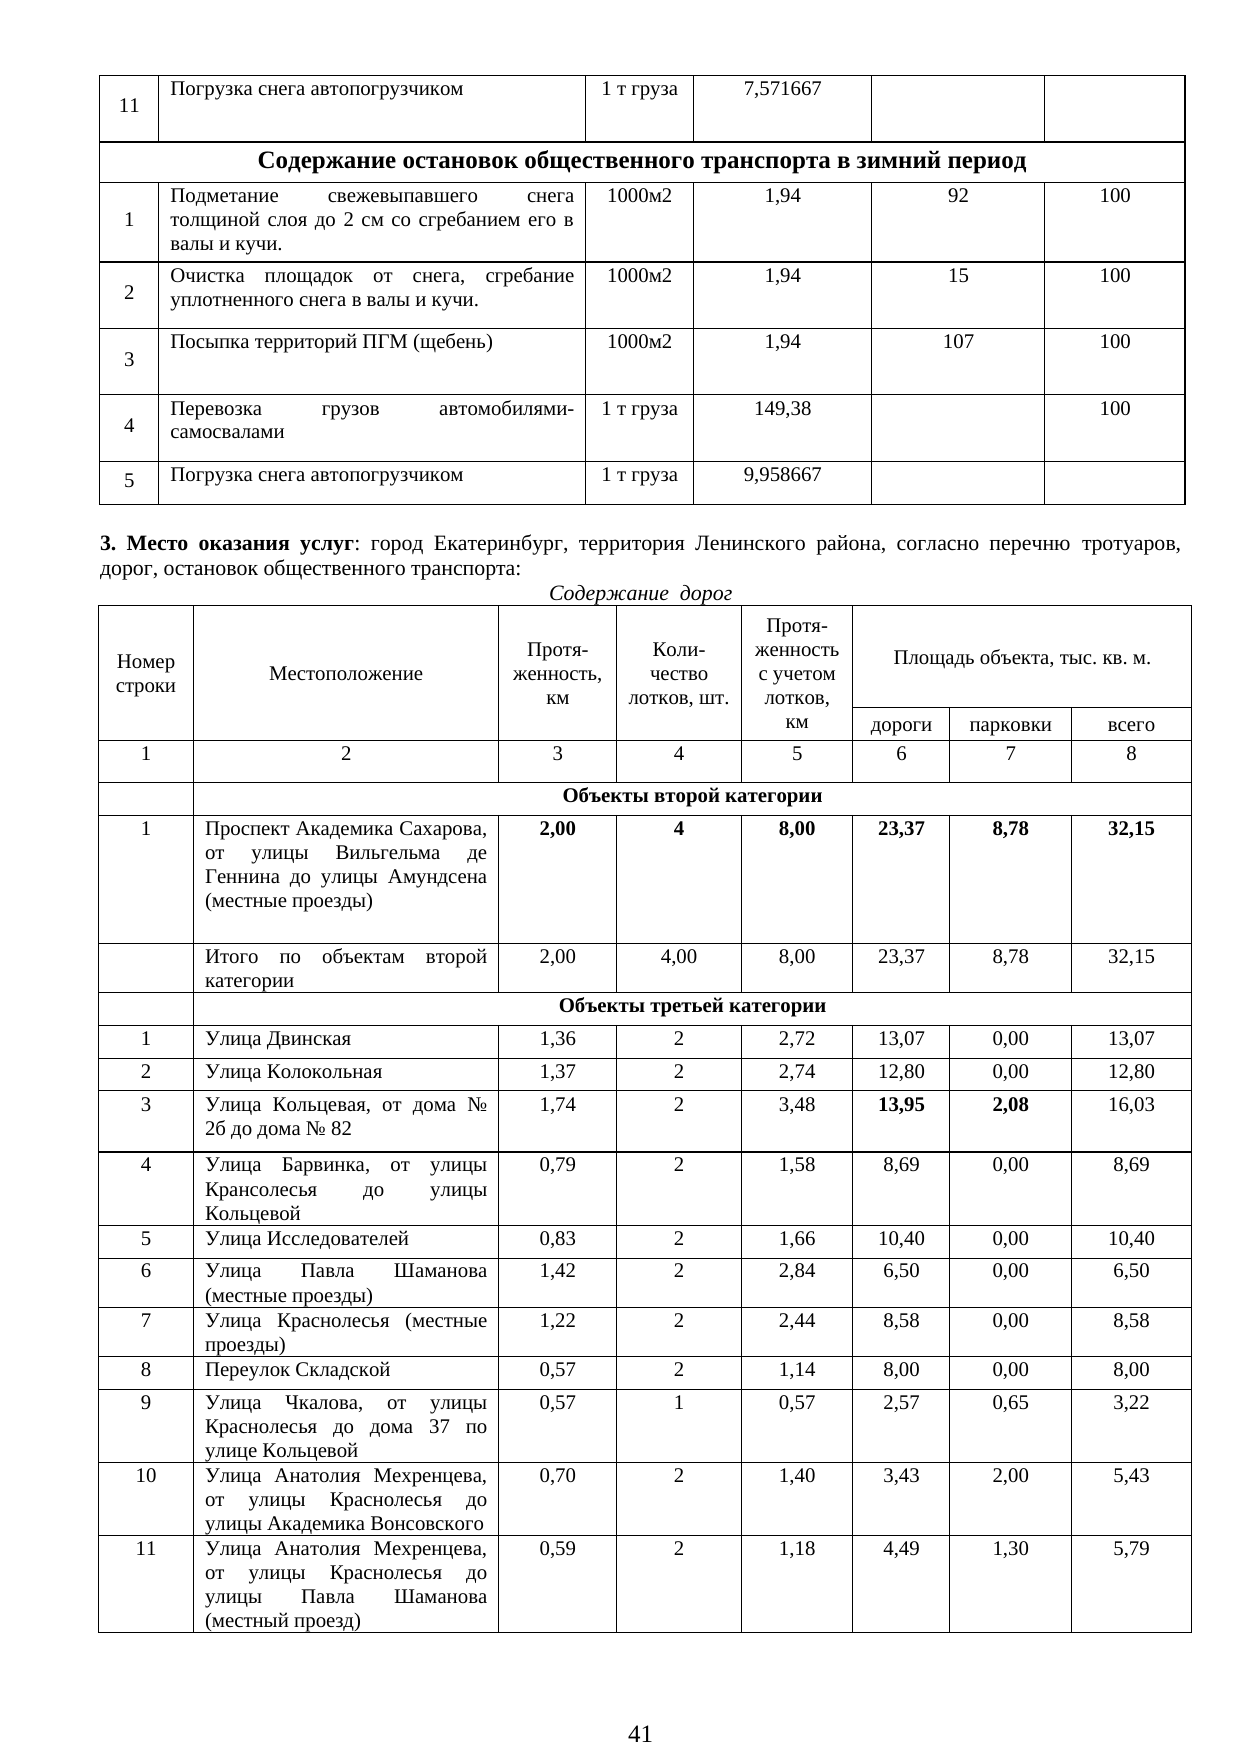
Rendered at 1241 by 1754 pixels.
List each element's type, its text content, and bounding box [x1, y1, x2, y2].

table_cell 1 [99, 1026, 193, 1058]
table_cell 2 [617, 1308, 741, 1356]
table_cell 4 [617, 816, 741, 943]
table_cell Улица Краснолесья (местные проезды) [194, 1308, 498, 1356]
table_cell 2 [617, 1026, 741, 1058]
table_cell 8,69 [853, 1153, 949, 1224]
table_cell 1,94 [694, 183, 871, 261]
table_cell 0,00 [950, 1059, 1071, 1090]
table_cell 149,38 [694, 395, 871, 461]
table_cell 100 [1045, 183, 1184, 261]
table_header Местоположение [194, 606, 498, 740]
table_cell 1000м2 [586, 329, 693, 394]
table_cell Очистка площадок от снега, сгребание уплотненного снега в валы и кучи. [159, 263, 585, 328]
table_cell Переулок Складской [194, 1357, 498, 1388]
table_cell 3,43 [853, 1463, 949, 1535]
table_cell 1 т груза [586, 395, 693, 461]
table_cell 100 [1045, 329, 1184, 394]
table_cell Итого по объектам второй категории [194, 944, 498, 992]
table_cell 100 [1045, 395, 1184, 461]
table_cell 13,95 [853, 1091, 949, 1151]
table_cell 2 [617, 1226, 741, 1257]
table_cell 11 [99, 1536, 193, 1632]
table_cell 1,14 [742, 1357, 852, 1388]
table_cell парковки [950, 708, 1071, 740]
table_cell 11 [100, 76, 158, 141]
table_cell 0,57 [499, 1390, 616, 1462]
table_cell 15 [872, 263, 1044, 328]
table_cell Улица Анатолия Мехренцева, от улицы Краснолесья до улицы Академика Вонсовского [194, 1463, 498, 1535]
table_cell дороги [853, 708, 949, 740]
table_cell 2,44 [742, 1308, 852, 1356]
subtitle Содержание дорог [100, 580, 1181, 605]
table_cell 2,00 [499, 816, 616, 943]
table_cell 8,00 [742, 944, 852, 992]
table_cell 1 т груза [586, 76, 693, 141]
table_cell 10 [99, 1463, 193, 1535]
table_cell 16,03 [1072, 1091, 1191, 1151]
table_cell 1,37 [499, 1059, 616, 1090]
table_cell 1,22 [499, 1308, 616, 1356]
table_cell 1,94 [694, 263, 871, 328]
table_cell Улица Чкалова, от улицы Краснолесья до дома 37 по улице Кольцевой [194, 1390, 498, 1462]
table_cell 2,74 [742, 1059, 852, 1090]
table_cell 1,74 [499, 1091, 616, 1151]
table_cell 3 [99, 1091, 193, 1151]
table_cell Подметание свежевыпавшего снега толщиной слоя до 2 см со сгребанием его в валы и кучи. [159, 183, 585, 261]
table_cell [872, 76, 1044, 141]
subtitle 3. Место оказания услуг: город Екатеринбург, территория Ленинского района, согласно перечню тротуаров, дорог, остановок общественного транспорта: [100, 530, 1181, 580]
table_cell Погрузка снега автопогрузчиком [159, 462, 585, 503]
table_cell 0,00 [950, 1308, 1071, 1356]
table_cell 12,80 [1072, 1059, 1191, 1090]
table_cell всего [1072, 708, 1191, 740]
table_cell 7 [950, 741, 1071, 782]
table_cell 0,79 [499, 1153, 616, 1224]
table_cell Улица Двинская [194, 1026, 498, 1058]
table_cell 8,58 [853, 1308, 949, 1356]
table_cell 9,958667 [694, 462, 871, 503]
table_cell 8,58 [1072, 1308, 1191, 1356]
table_cell 2,57 [853, 1390, 949, 1462]
table_cell 92 [872, 183, 1044, 261]
table_cell 2,00 [499, 944, 616, 992]
table_cell Улица Исследователей [194, 1226, 498, 1257]
table_cell 32,15 [1072, 944, 1191, 992]
table_cell 2 [617, 1357, 741, 1388]
table_cell 1 [99, 741, 193, 782]
table_cell 10,40 [853, 1226, 949, 1257]
table_cell 100 [1045, 263, 1184, 328]
table_cell 1,30 [950, 1536, 1071, 1632]
table_cell 1 т груза [586, 462, 693, 503]
table_cell 23,37 [853, 816, 949, 943]
table_cell 2,08 [950, 1091, 1071, 1151]
table_cell 5 [99, 1226, 193, 1257]
table_cell 3 [499, 741, 616, 782]
table_header Коли-чество лотков, шт. [617, 606, 741, 740]
table_cell 6 [99, 1259, 193, 1307]
table_cell 0,00 [950, 1357, 1071, 1388]
table_cell 2,00 [950, 1463, 1071, 1535]
table_cell 2 [617, 1536, 741, 1632]
table_cell 13,07 [1072, 1026, 1191, 1058]
table_cell [1045, 462, 1184, 503]
table_cell 3 [100, 329, 158, 394]
table_cell 3,22 [1072, 1390, 1191, 1462]
table_cell 7 [99, 1308, 193, 1356]
table_cell Проспект Академика Сахарова, от улицы Вильгельма де Геннина до улицы Амундсена (местные проезды) [194, 816, 498, 943]
table_cell 6,50 [1072, 1259, 1191, 1307]
table_cell 9 [99, 1390, 193, 1462]
table_cell 1,42 [499, 1259, 616, 1307]
table_cell [872, 462, 1044, 503]
table_cell [99, 993, 193, 1025]
table_cell 13,07 [853, 1026, 949, 1058]
table_cell 32,15 [1072, 816, 1191, 943]
table_cell 6 [853, 741, 949, 782]
table_cell 0,00 [950, 1226, 1071, 1257]
table_cell 1,66 [742, 1226, 852, 1257]
table_cell 2 [100, 263, 158, 328]
table_cell 0,65 [950, 1390, 1071, 1462]
table_cell 2 [617, 1059, 741, 1090]
table_cell 3,48 [742, 1091, 852, 1151]
table_cell 1,18 [742, 1536, 852, 1632]
table_cell 8,78 [950, 944, 1071, 992]
table_cell 12,80 [853, 1059, 949, 1090]
table_cell 5,43 [1072, 1463, 1191, 1535]
table_cell 8,78 [950, 816, 1071, 943]
table_cell 2,72 [742, 1026, 852, 1058]
table_cell 8,00 [742, 816, 852, 943]
table_cell [99, 944, 193, 992]
table_cell Улица Колокольная [194, 1059, 498, 1090]
table_cell 0,59 [499, 1536, 616, 1632]
table_header Площадь объекта, тыс. кв. м. [853, 606, 1191, 707]
table_cell 8,69 [1072, 1153, 1191, 1224]
table_cell 5 [100, 462, 158, 503]
table_header Номер строки [99, 606, 193, 740]
table_cell 4,49 [853, 1536, 949, 1632]
table_cell Погрузка снега автопогрузчиком [159, 76, 585, 141]
table_cell 0,70 [499, 1463, 616, 1535]
table_cell 5 [742, 741, 852, 782]
table_cell 8,00 [853, 1357, 949, 1388]
table_cell Содержание остановок общественного транспорта в зимний период [100, 143, 1184, 182]
table_cell 0,00 [950, 1026, 1071, 1058]
table_cell 0,57 [742, 1390, 852, 1462]
table_cell 1000м2 [586, 183, 693, 261]
table_cell 2 [617, 1463, 741, 1535]
table_cell 1 [100, 183, 158, 261]
table_cell 4,00 [617, 944, 741, 992]
table_cell 2 [617, 1153, 741, 1224]
table_cell [99, 783, 193, 815]
table_header Протя-женность с учетом лотков, км [742, 606, 852, 740]
table_cell 2 [194, 741, 498, 782]
table_cell 2 [617, 1091, 741, 1151]
table_cell Улица Барвинка, от улицы Крансолесья до улицы Кольцевой [194, 1153, 498, 1224]
table_cell 1 [617, 1390, 741, 1462]
table_cell 2 [99, 1059, 193, 1090]
table_cell 4 [617, 741, 741, 782]
table_cell [1045, 76, 1184, 141]
table_cell 8 [99, 1357, 193, 1388]
table_cell 6,50 [853, 1259, 949, 1307]
table_cell 23,37 [853, 944, 949, 992]
table_cell 10,40 [1072, 1226, 1191, 1257]
table_header Протя-женность, км [499, 606, 616, 740]
table_cell 1,40 [742, 1463, 852, 1535]
table_cell 7,571667 [694, 76, 871, 141]
table_cell 4 [99, 1153, 193, 1224]
table_cell Улица Анатолия Мехренцева, от улицы Краснолесья до улицы Павла Шаманова (местный проезд) [194, 1536, 498, 1632]
table_cell 8,00 [1072, 1357, 1191, 1388]
table_cell 0,57 [499, 1357, 616, 1388]
table_cell Улица Павла Шаманова (местные проезды) [194, 1259, 498, 1307]
table_cell 1 [99, 816, 193, 943]
table_cell Улица Кольцевая, от дома № 2б до дома № 82 [194, 1091, 498, 1151]
table_cell 8 [1072, 741, 1191, 782]
table_cell 1000м2 [586, 263, 693, 328]
table_cell 1,36 [499, 1026, 616, 1058]
table_cell 1,94 [694, 329, 871, 394]
table_cell 2 [617, 1259, 741, 1307]
table_cell 4 [100, 395, 158, 461]
table_cell Перевозка грузов автомобилями-самосвалами [159, 395, 585, 461]
table_cell 1,58 [742, 1153, 852, 1224]
table_cell 5,79 [1072, 1536, 1191, 1632]
table_cell Объекты третьей категории [194, 993, 1191, 1025]
table_cell 0,83 [499, 1226, 616, 1257]
table_cell [872, 395, 1044, 461]
table_cell 0,00 [950, 1259, 1071, 1307]
table_cell 2,84 [742, 1259, 852, 1307]
table_cell Объекты второй категории [194, 783, 1191, 815]
table_cell 107 [872, 329, 1044, 394]
table_cell Посыпка территорий ПГМ (щебень) [159, 329, 585, 394]
table_cell 0,00 [950, 1153, 1071, 1224]
